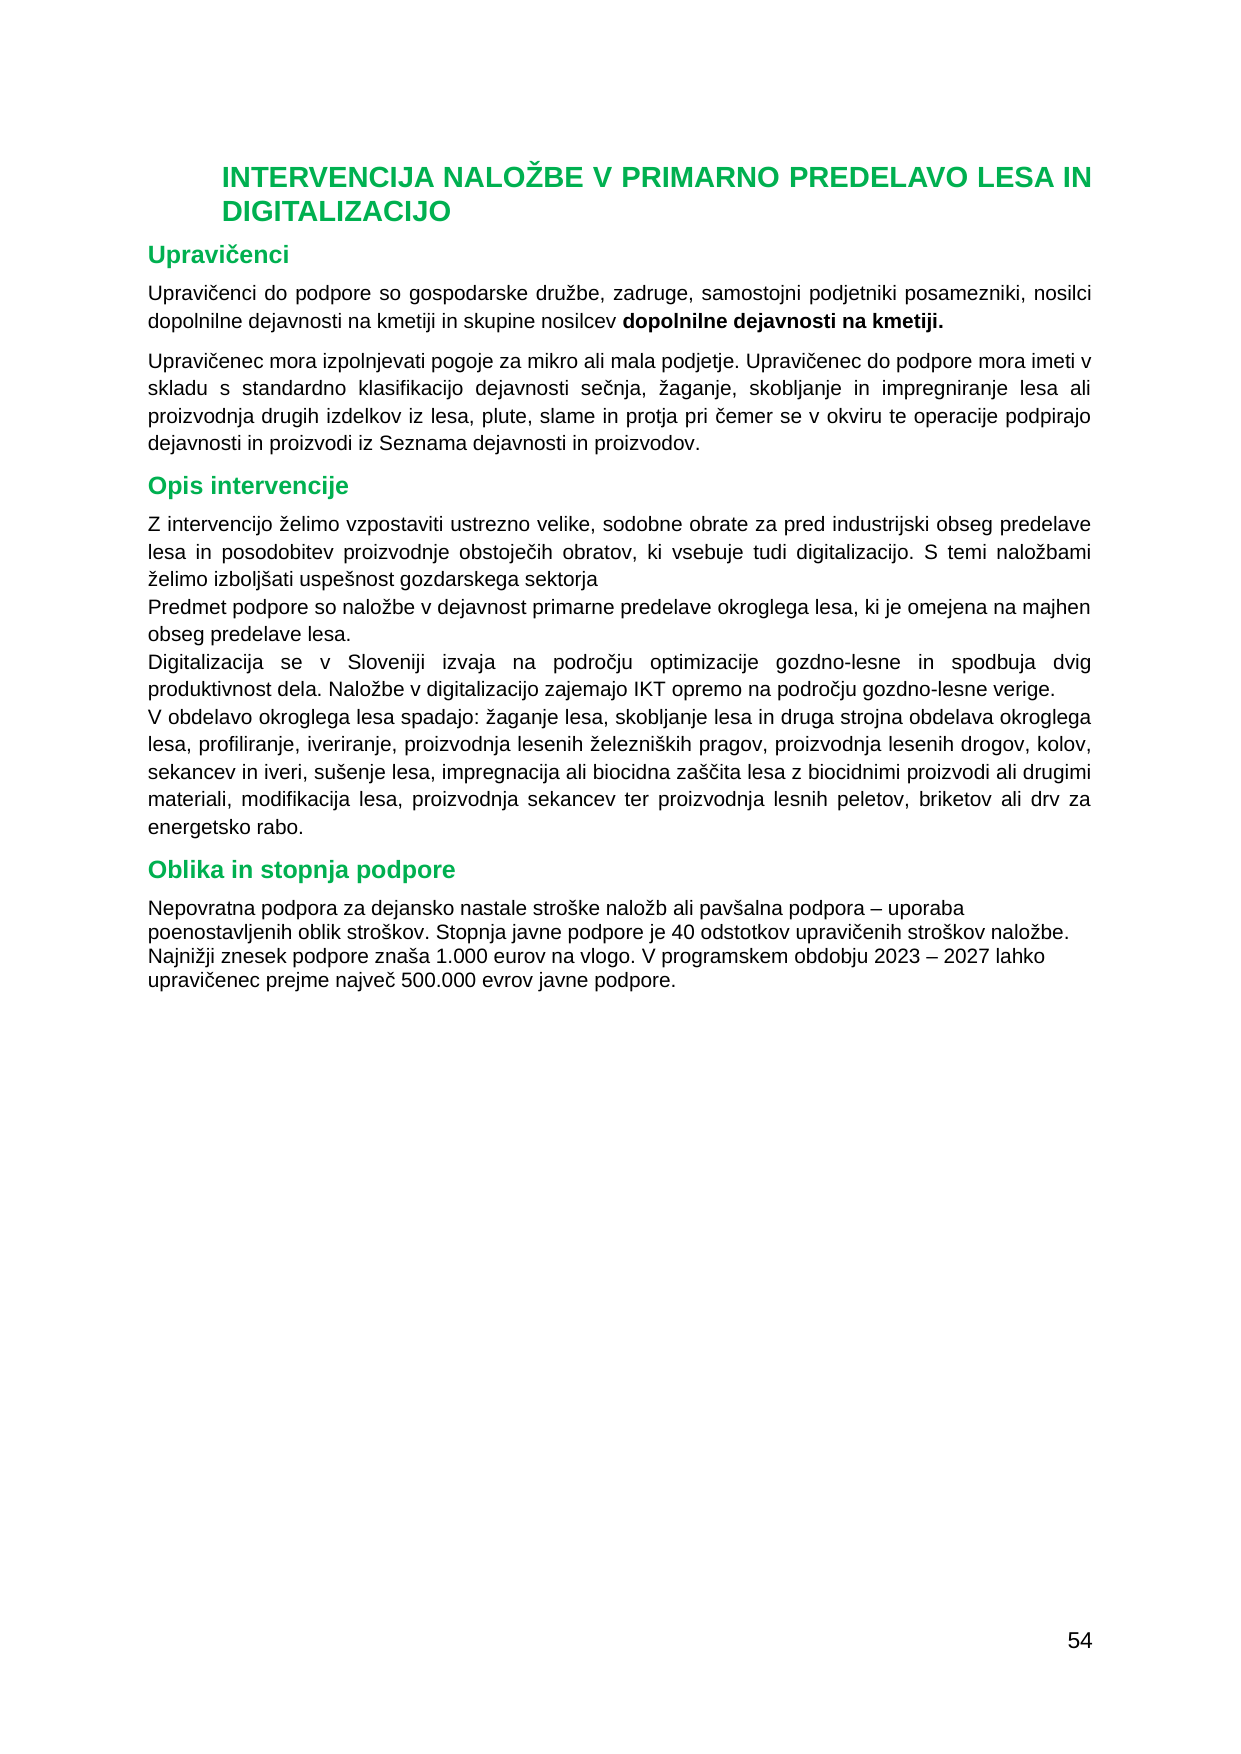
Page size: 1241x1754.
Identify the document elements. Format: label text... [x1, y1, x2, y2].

text Z intervencijo želimo vzpostaviti ustrezno velike, sodobne obrate za pred industrijski obseg predelave lesa in posodobitev proizvodnje obstoječih obratov, ki vsebuje tudi digitalizacijo. S temi naložbami želimo izboljšati uspešnost gozdarskega sektorja [148, 512, 1093, 591]
text V obdelavo okroglega lesa spadajo: žaganje lesa, skobljanje lesa in druga strojna obdelava okroglega lesa, profiliranje, iveriranje, proizvodnja lesenih železniških pragov, proizvodnja lesenih drogov, kolov, sekancev in iveri, sušenje lesa, impregnacija ali biocidna zaščita lesa z biocidnimi proizvodi ali drugimi materiali, modifikacija lesa, proizvodnja sekancev ter proizvodnja lesnih peletov, briketov ali drv za energetsko rabo. [148, 705, 1093, 839]
text Upravičenec mora izpolnjevati pogoje za mikro ali mala podjetje. Upravičenec do podpore mora imeti v skladu s standardno klasifikacijo dejavnosti sečnja, žaganje, skobljanje in impregniranje lesa ali proizvodnja drugih izdelkov iz lesa, plute, slame in protja pri čemer se v okviru te operacije podpirajo dejavnosti in proizvodi iz Seznama dejavnosti in proizvodov. [148, 348, 1093, 455]
text Intervencija Naložbe v primarno predelavo lesa in digitalizacijo [222, 160, 1093, 227]
text Digitalizacija se v Sloveniji izvaja na področju optimizacije gozdno-lesne in spodbuja dvig produktivnost dela. Naložbe v digitalizacijo zajemajo IKT opremo na področju gozdno-lesne verige. [148, 650, 1093, 701]
list Opis intervencije [148, 471, 1093, 500]
list Upravičenci [148, 240, 1093, 268]
text Nepovratna podpora za dejansko nastale stroške naložb ali pavšalna podpora – uporaba poenostavljenih oblik stroškov. Stopnja javne podpore je 40 odstotkov upravičenih stroškov naložbe. Najnižji znesek podpore znaša 1.000 eurov na vlogo. V programskem obdobju 2023 – 2027 lahko upravičenec prejme največ 500.000 evrov javne podpore. [148, 896, 1093, 992]
list Oblika in stopnja podpore [148, 855, 1093, 883]
text Predmet podpore so naložbe v dejavnost primarne predelave okroglega lesa, ki je omejena na majhen obseg predelave lesa. [148, 595, 1093, 646]
text Upravičenci do podpore so gospodarske družbe, zadruge, samostojni podjetniki posamezniki, nosilci dopolnilne dejavnosti na kmetiji in skupine nosilcev dopolnilne dejavnosti na kmetiji. [148, 281, 1093, 332]
